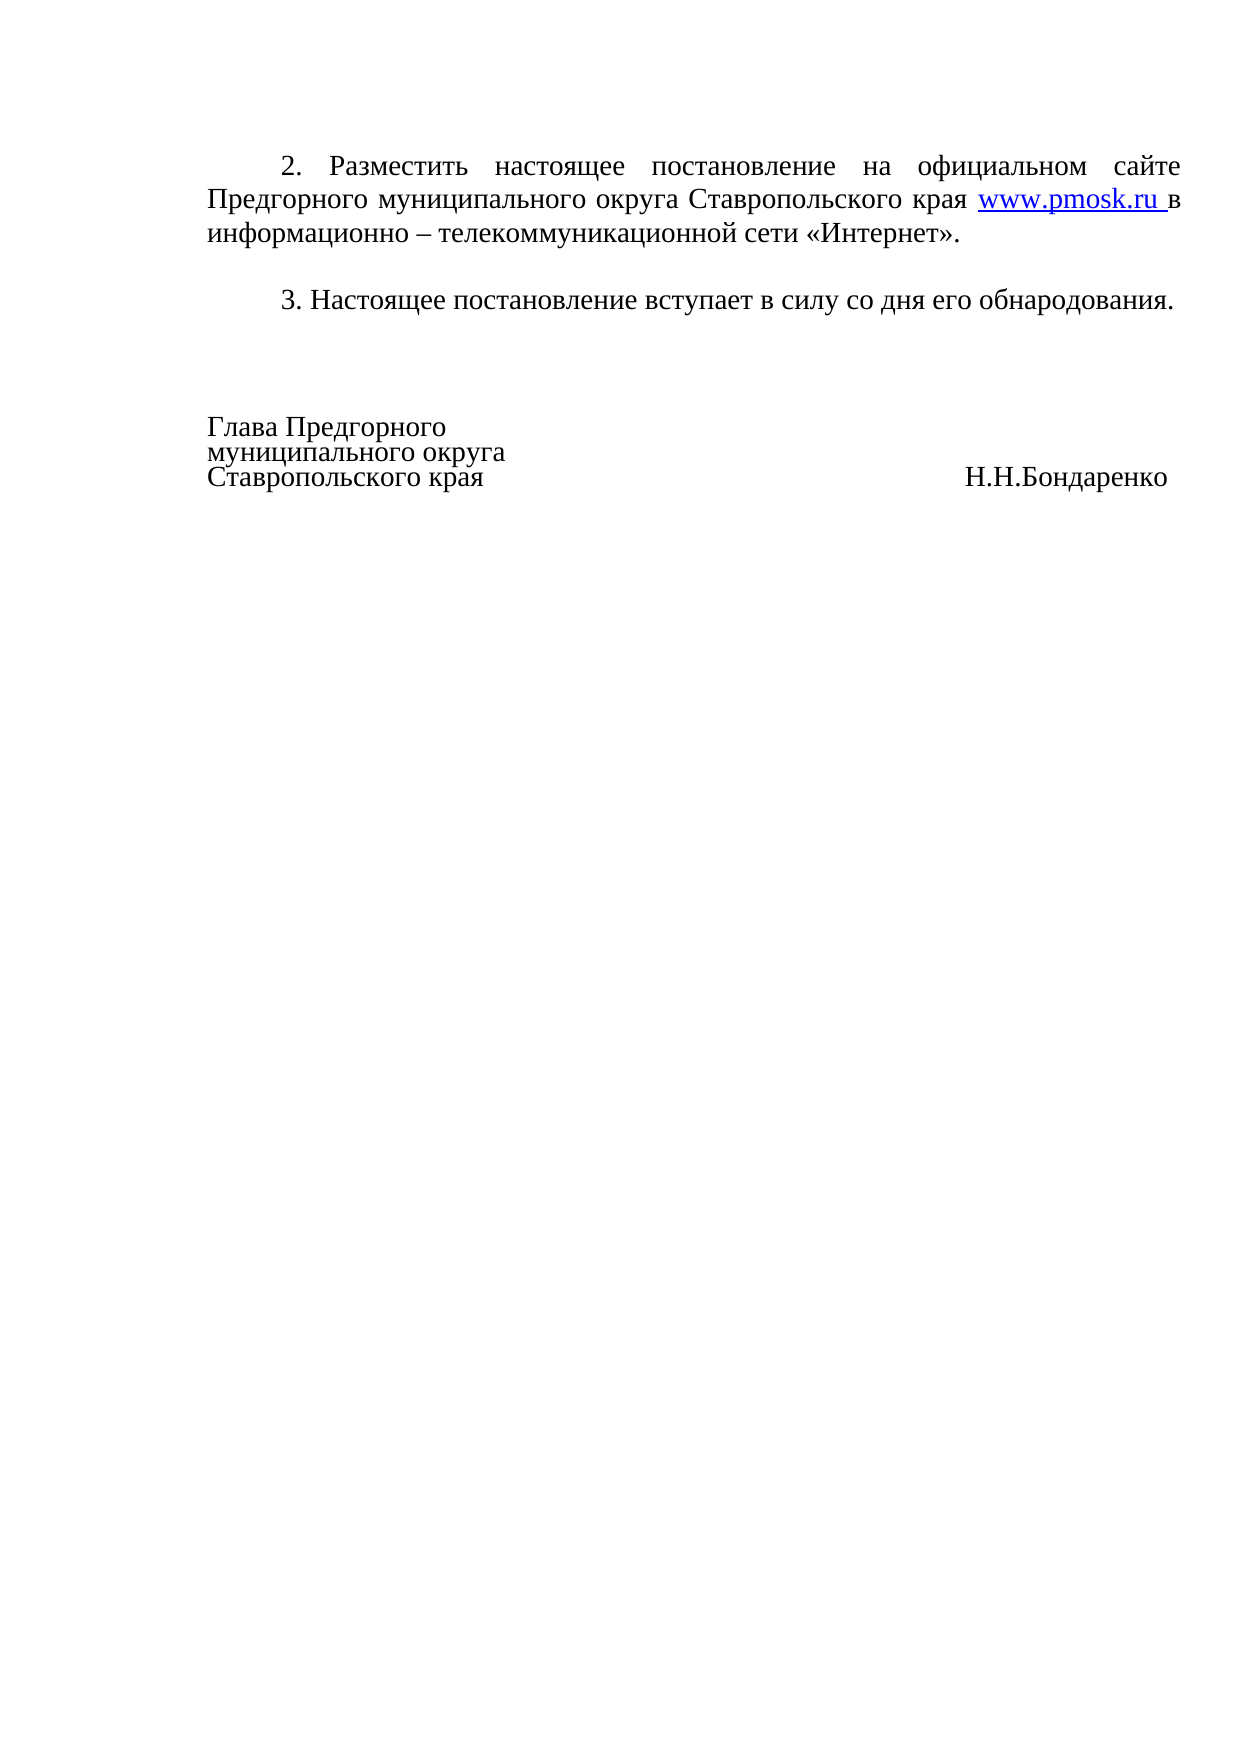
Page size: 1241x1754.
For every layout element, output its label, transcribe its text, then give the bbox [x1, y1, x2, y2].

text муниципального округа [207, 441, 1181, 466]
text Ставропольского края Н.Н.Бондаренко [207, 466, 1181, 491]
text 3. Настоящее постановление вступает в силу со дня его обнародования. [207, 282, 1181, 315]
text Глава Предгорного [207, 416, 1181, 441]
text 2. Разместить настоящее постановление на официальном сайте Предгорного муниципального округа Ставропольского края www.pmosk.ru в информационно – телекоммуникационной сети «Интернет». [207, 148, 1181, 248]
